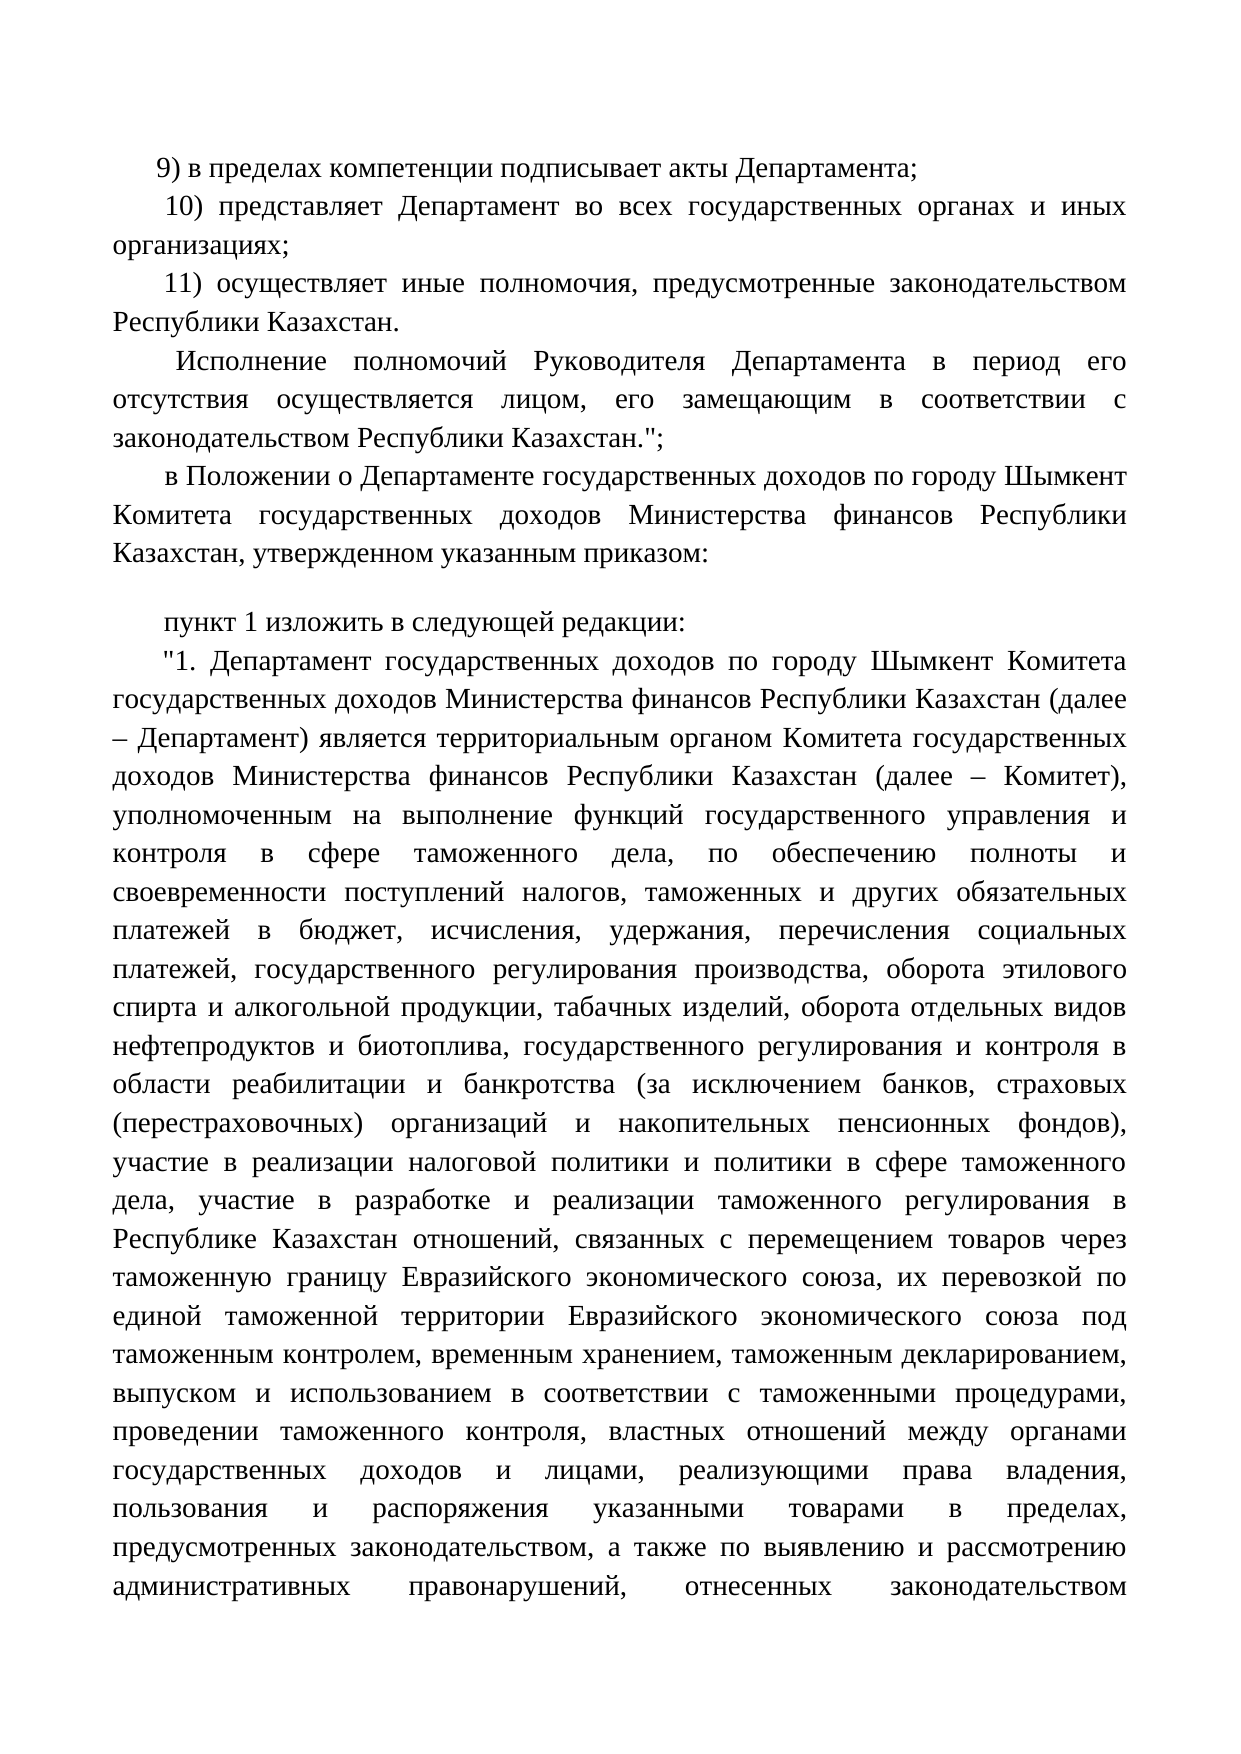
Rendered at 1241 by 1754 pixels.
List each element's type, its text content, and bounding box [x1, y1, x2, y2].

text в Положении о Департаменте государственных доходов по городу Шымкент Комитета государственных доходов Министерства финансов Республики Казахстан, утвержденном указанным приказом: [112, 458, 1128, 569]
text Исполнение полномочий Руководителя Департамента в период его отсутствия осуществляется лицом, его замещающим в соответствии с законодательством Республики Казахстан."; [112, 343, 1128, 453]
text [112, 643, 1128, 1601]
text 11) осуществляет иные полномочия, предусмотренные законодательством Республики Казахстан. [112, 266, 1128, 338]
text пункт 1 изложить в следующей редакции: [112, 604, 1128, 638]
text 10) представляет Департамент во всех государственных органах и иных организациях; [112, 188, 1128, 261]
text 9) в пределах компетенции подписывает акты Департамента; [112, 150, 1128, 183]
